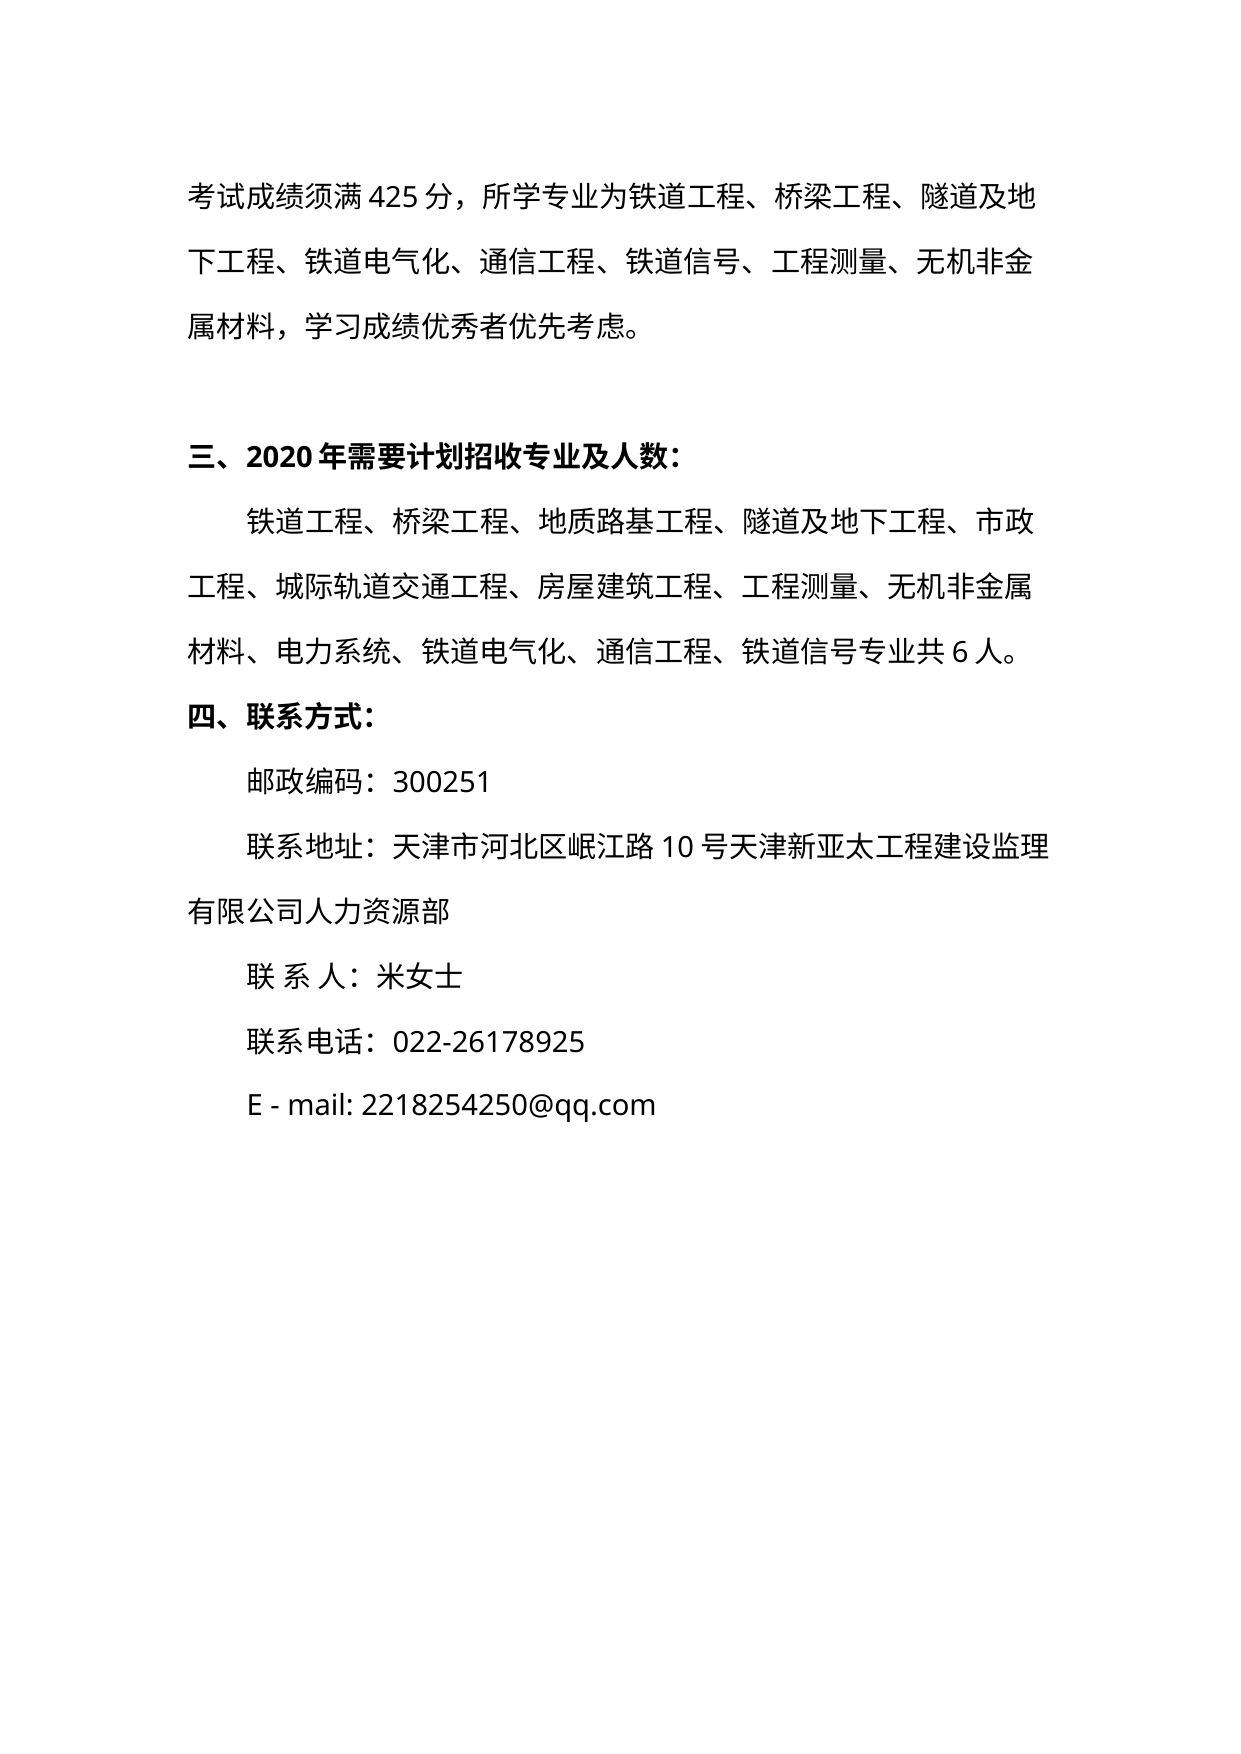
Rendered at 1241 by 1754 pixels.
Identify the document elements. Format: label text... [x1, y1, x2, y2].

text 联系电话：022-26178925 [187, 1007, 1053, 1072]
text 联系地址：天津市河北区岷江路10号天津新亚太工程建设监理有限公司人力资源部 [187, 812, 1053, 942]
text 铁道工程、桥梁工程、地质路基工程、隧道及地下工程、市政工程、城际轨道交通工程、房屋建筑工程、工程测量、无机非金属材料、电力系统、铁道电气化、通信工程、铁道信号专业共6人。 [187, 487, 1053, 682]
text 四、联系方式： [187, 682, 1053, 747]
text E - mail: 2218254250@qq.com [187, 1072, 1053, 1137]
text 三、2020年需要计划招收专业及人数： [187, 422, 1053, 487]
text 邮政编码：300251 [187, 747, 1053, 812]
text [187, 162, 1053, 357]
text 联 系 人：米女士 [187, 942, 1053, 1007]
